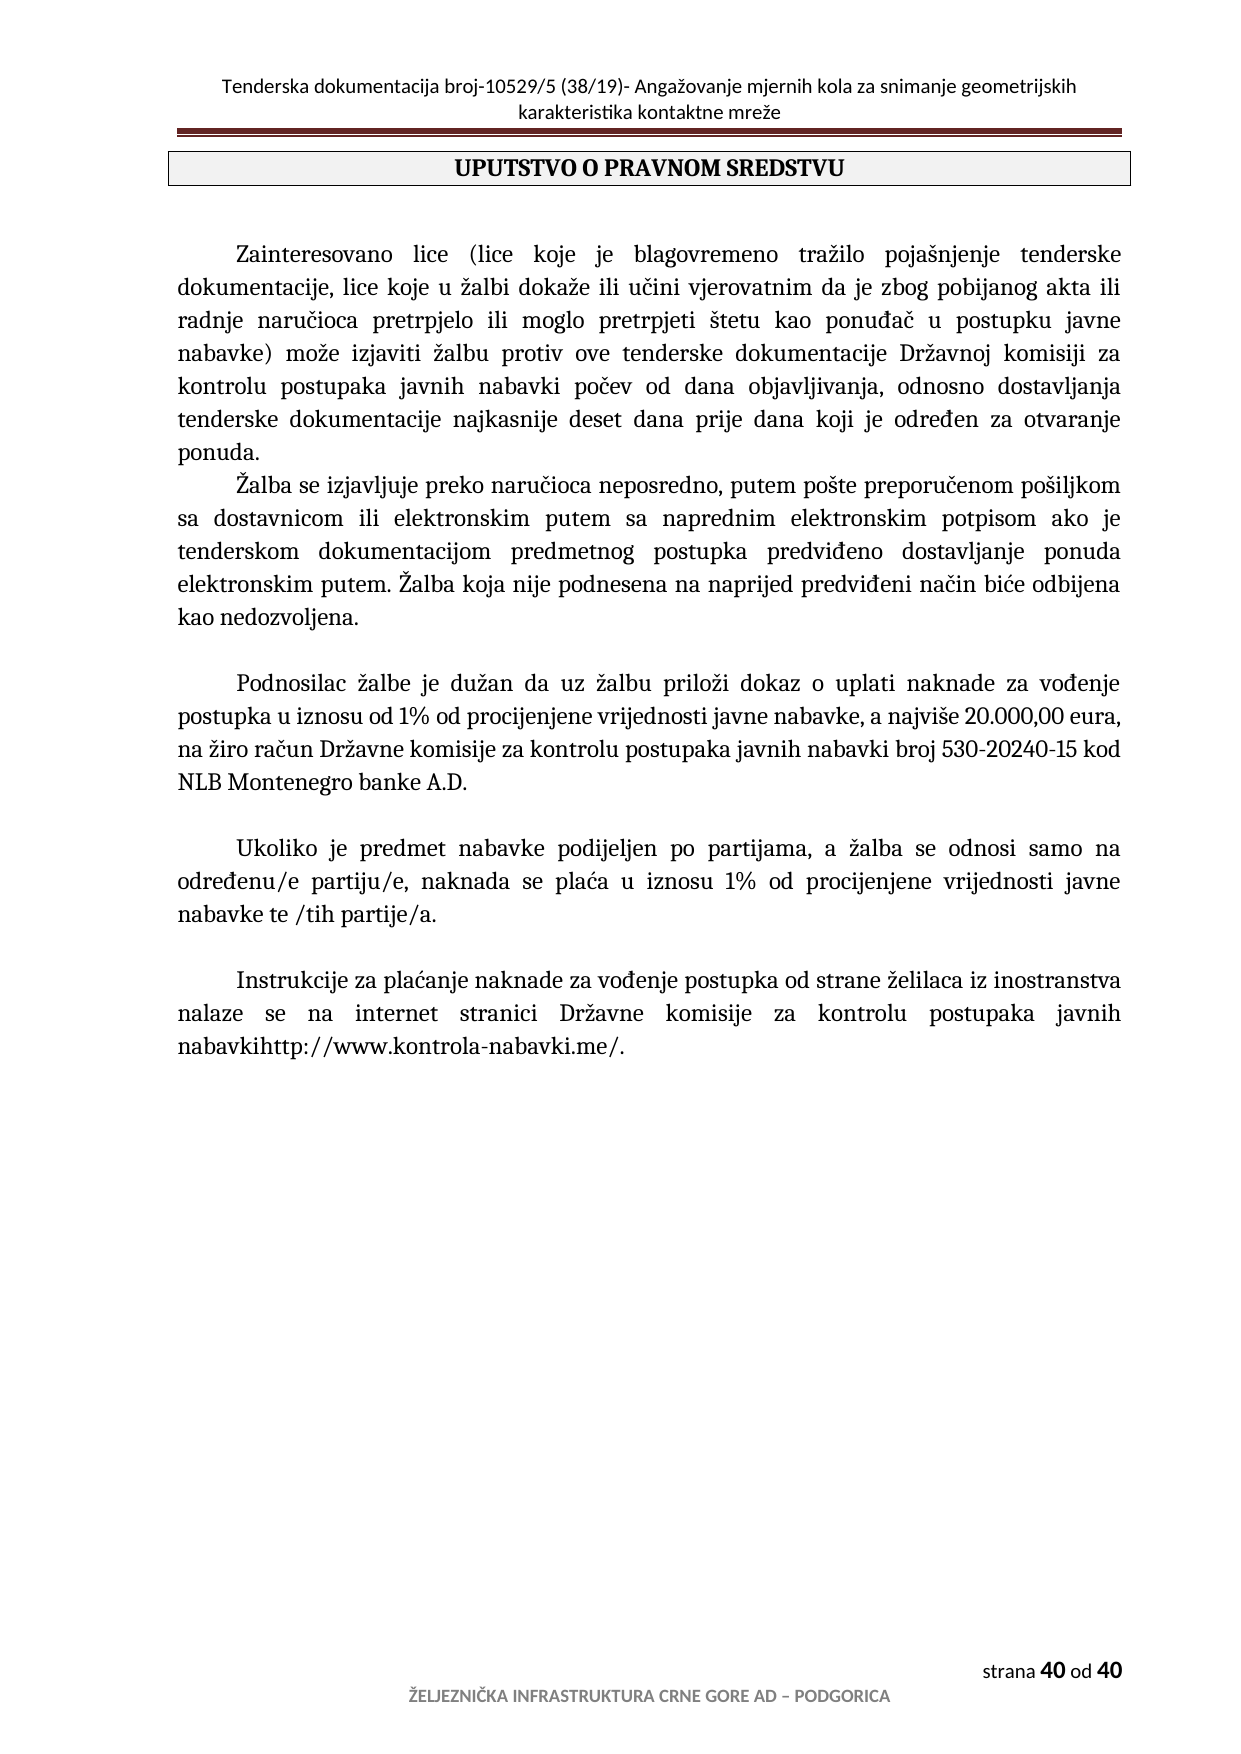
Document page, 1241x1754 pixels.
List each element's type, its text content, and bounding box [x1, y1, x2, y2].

text Ukoliko je predmet nabavke podijeljen po partijama, a žalba se odnosi samo na određenu/e partiju/e, naknada se plaća u iznosu 1% od procijenjene vrijednosti javne nabavke te /tih partije/a. [177, 834, 1122, 929]
text Zainteresovano lice (lice koje je blagovremeno tražilo pojašnjenje tenderske dokumentacije, lice koje u žalbi dokaže ili učini vjerovatnim da je zbog pobijanog akta ili radnje naručioca pretrpjelo ili moglo pretrpjeti štetu kao ponuđač u postupku javne nabavke) može izjaviti žalbu protiv ove tenderske dokumentacije Državnoj komisiji za kontrolu postupaka javnih nabavki počev od dana objavljivanja, odnosno dostavljanja tenderske dokumentacije najkasnije deset dana prije dana koji je određen za otvaranje ponuda. [177, 239, 1122, 466]
text Instrukcije za plaćanje naknade za vođenje postupka od strane želilaca iz inostranstva nalaze se na internet stranici Državne komisije za kontrolu postupaka javnih nabavkihttp://www.kontrola-nabavki.me/. [177, 966, 1122, 1061]
text Žalba se izjavljuje preko naručioca neposredno, putem pošte preporučenom pošiljkom sa dostavnicom ili elektronskim putem sa naprednim elektronskim potpisom ako je tenderskom dokumentacijom predmetnog postupka predviđeno dostavljanje ponuda elektronskim putem. Žalba koja nije podnesena na naprijed predviđeni način biće odbijena kao nedozvoljena. [177, 471, 1122, 632]
text Podnosilac žalbe je dužan da uz žalbu priloži dokaz o uplati naknade za vođenje postupka u iznosu od 1% od procijenjene vrijednosti javne nabavke, a najviše 20.000,00 eura, na žiro račun Državne komisije za kontrolu postupaka javnih nabavki broj 530-20240-15 kod NLB Montenegro banke A.D. [177, 669, 1122, 797]
subtitle UPUTSTVO O PRAVNOM SREDSTVU [169, 152, 1130, 185]
